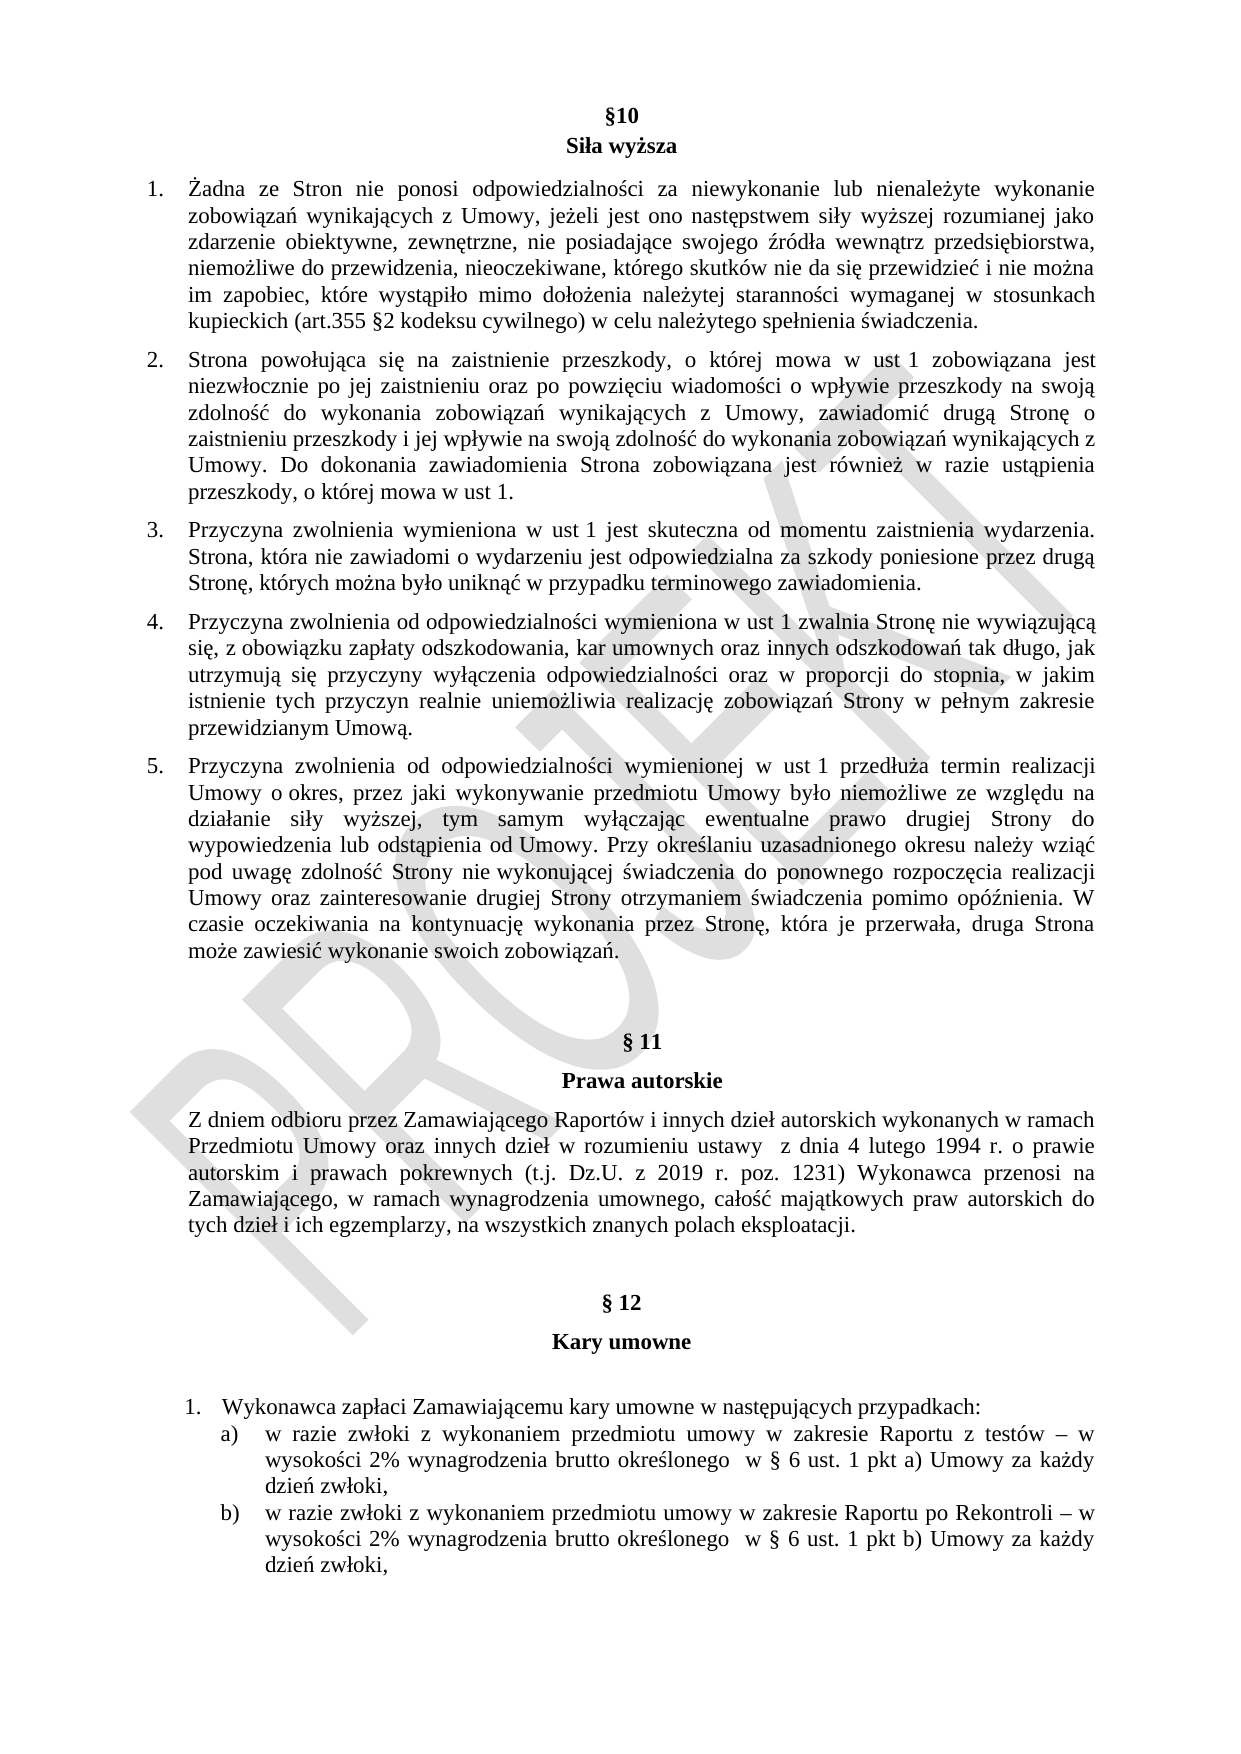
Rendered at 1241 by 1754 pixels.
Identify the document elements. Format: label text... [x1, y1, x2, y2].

subtitle §10 Siła wyższa [147, 102, 1096, 159]
list Wykonawca zapłaci Zamawiającemu kary umowne w następujących przypadkach: [184, 1393, 1096, 1420]
text § 12 [147, 1289, 1096, 1316]
text § 11 [188, 1028, 1096, 1055]
text Prawa autorskie [188, 1067, 1096, 1094]
list w razie zwłoki z wykonaniem przedmiotu umowy w zakresie Raportu po Rekontroli – w wysokości 2% wynagrodzenia brutto określonego w § 6 ust. 1 pkt b) Umowy za każdy dzień zwłoki, [220, 1499, 1096, 1578]
list w razie zwłoki z wykonaniem przedmiotu umowy w zakresie Raportu z testów – w wysokości 2% wynagrodzenia brutto określonego w § 6 ust. 1 pkt a) Umowy za każdy dzień zwłoki, [220, 1420, 1096, 1499]
list Żadna ze Stron nie ponosi odpowiedzialności za niewykonanie lub nienależyte wykonanie zobowiązań wynikających z Umowy, jeżeli jest ono następstwem siły wyższej rozumianej jako zdarzenie obiektywne, zewnętrzne, nie posiadające swojego źródła wewnątrz przedsiębiorstwa, niemożliwe do przewidzenia, nieoczekiwane, którego skutków nie da się przewidzieć i nie można im zapobiec, które wystąpiło mimo dołożenia należytej staranności wymaganej w stosunkach kupieckich (art.355 §2 kodeksu cywilnego) w celu należytego spełnienia świadczenia. [147, 175, 1096, 333]
list Strona powołująca się na zaistnienie przeszkody, o której mowa w ust 1 zobowiązana jest niezwłocznie po jej zaistnieniu oraz po powzięciu wiadomości o wpływie przeszkody na swoją zdolność do wykonania zobowiązań wynikających z Umowy, zawiadomić drugą Stronę o zaistnieniu przeszkody i jej wpływie na swoją zdolność do wykonania zobowiązań wynikających z Umowy. Do dokonania zawiadomienia Strona zobowiązana jest również w razie ustąpienia przeszkody, o której mowa w ust 1. [147, 346, 1096, 504]
list Przyczyna zwolnienia od odpowiedzialności wymienionej w ust 1 przedłuża termin realizacji Umowy o okres, przez jaki wykonywanie przedmiotu Umowy było niemożliwe ze względu na działanie siły wyższej, tym samym wyłączając ewentualne prawo drugiej Strony do wypowiedzenia lub odstąpienia od Umowy. Przy określaniu uzasadnionego okresu należy wziąć pod uwagę zdolność Strony nie wykonującej świadczenia do ponownego rozpoczęcia realizacji Umowy oraz zainteresowanie drugiej Strony otrzymaniem świadczenia pomimo opóźnienia. W czasie oczekiwania na kontynuację wykonania przez Stronę, która je przerwała, druga Strona może zawiesić wykonanie swoich zobowiązań. [147, 752, 1096, 963]
text Z dniem odbioru przez Zamawiającego Raportów i innych dzieł autorskich wykonanych w ramach Przedmiotu Umowy oraz innych dzieł w rozumieniu ustawy z dnia 4 lutego 1994 r. o prawie autorskim i prawach pokrewnych (t.j. Dz.U. z 2019 r. poz. 1231) Wykonawca przenosi na Zamawiającego, w ramach wynagrodzenia umownego, całość majątkowych praw autorskich do tych dzieł i ich egzemplarzy, na wszystkich znanych polach eksploatacji. [188, 1106, 1096, 1238]
text Kary umowne [147, 1328, 1096, 1354]
list Przyczyna zwolnienia wymieniona w ust 1 jest skuteczna od momentu zaistnienia wydarzenia. Strona, która nie zawiadomi o wydarzeniu jest odpowiedzialna za szkody poniesione przez drugą Stronę, których można było uniknąć w przypadku terminowego zawiadomienia. [147, 517, 1096, 596]
list Przyczyna zwolnienia od odpowiedzialności wymieniona w ust 1 zwalnia Stronę nie wywiązującą się, z obowiązku zapłaty odszkodowania, kar umownych oraz innych odszkodowań tak długo, jak utrzymują się przyczyny wyłączenia odpowiedzialności oraz w proporcji do stopnia, w jakim istnienie tych przyczyn realnie uniemożliwia realizację zobowiązań Strony w pełnym zakresie przewidzianym Umową. [147, 608, 1096, 740]
